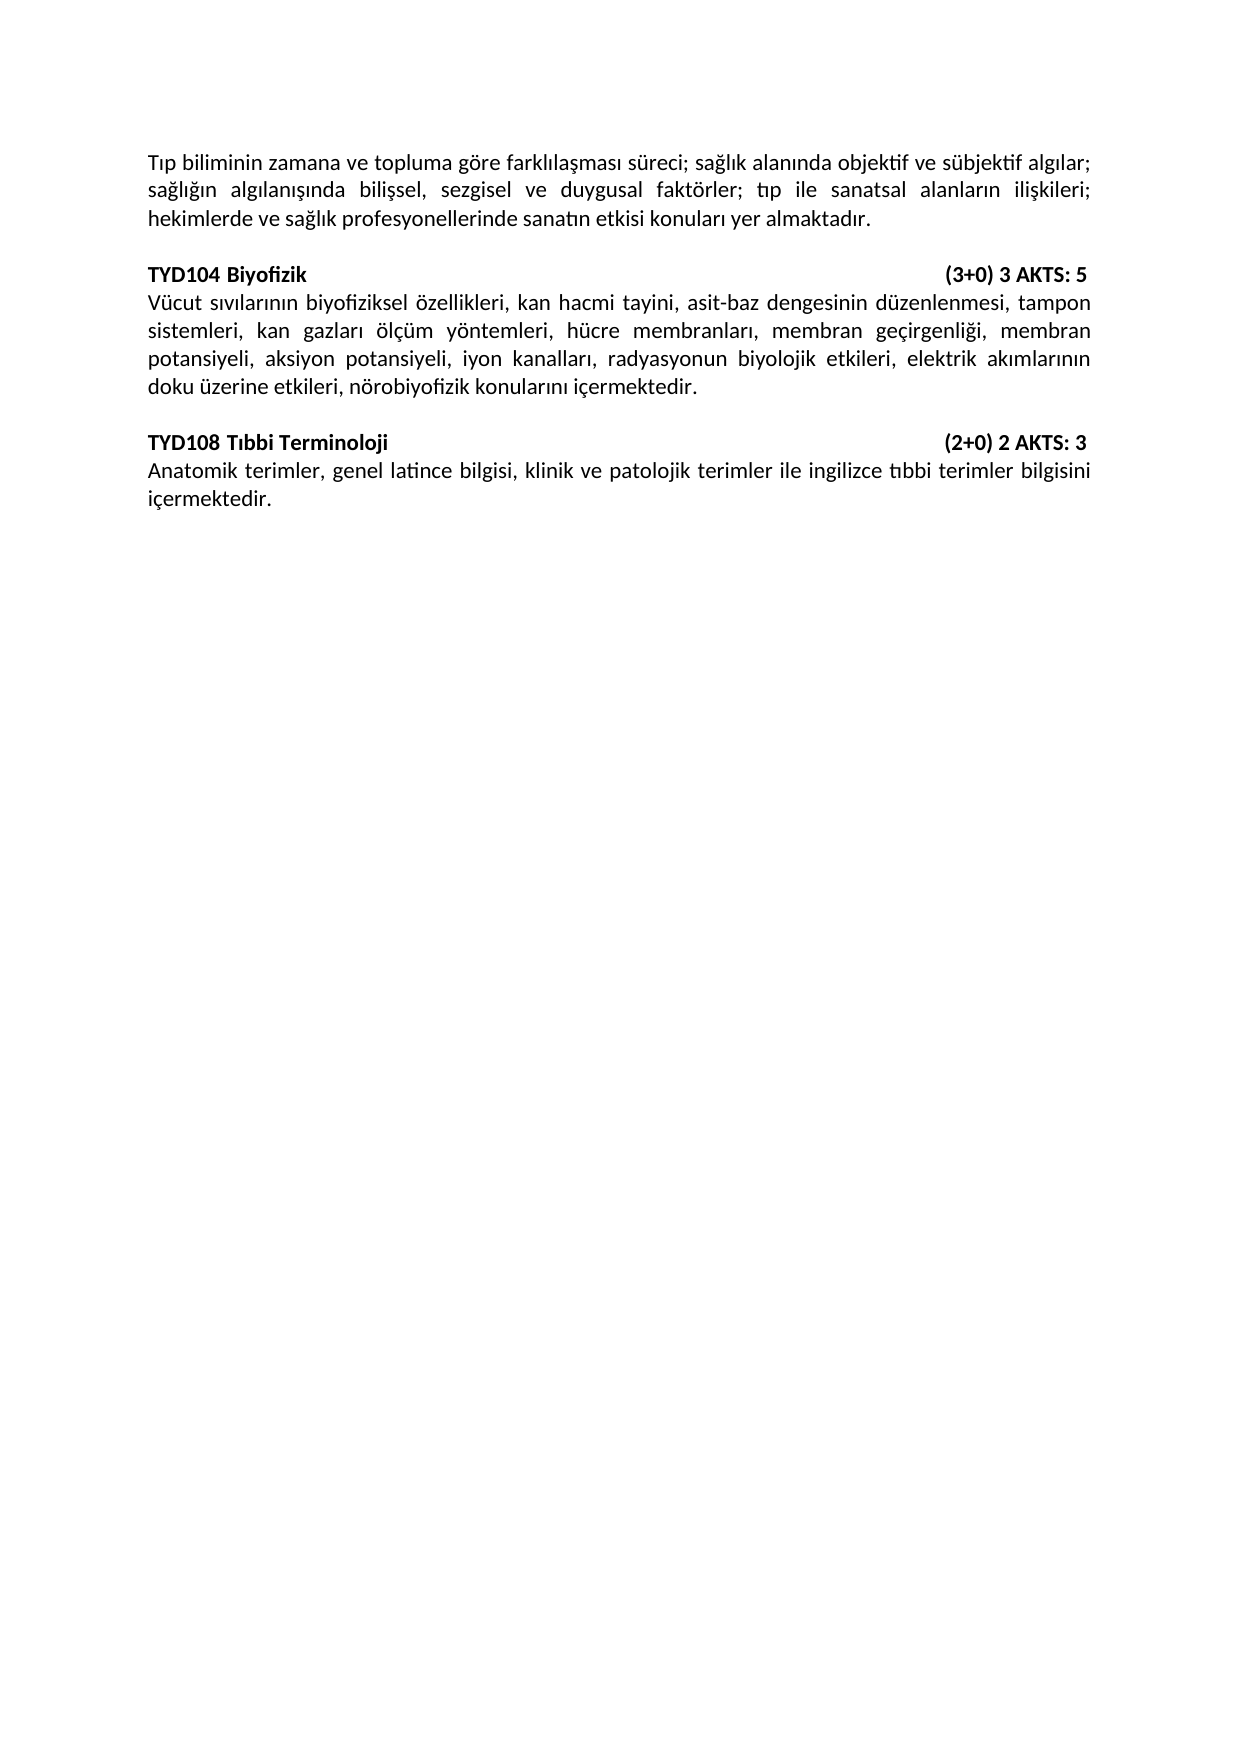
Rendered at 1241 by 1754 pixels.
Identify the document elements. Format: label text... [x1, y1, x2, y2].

text Anatomik terimler, genel latince bilgisi, klinik ve patolojik terimler ile ingilizce tıbbi terimler bilgisini içermektedir. [148, 456, 1093, 512]
text TYD104 Biyofizik (3+0) 3 AKTS: 5 [148, 260, 1093, 288]
text Tıp biliminin zamana ve topluma göre farklılaşması süreci; sağlık alanında objektif ve sübjektif algılar; sağlığın algılanışında bilişsel, sezgisel ve duygusal faktörler; tıp ile sanatsal alanların ilişkileri; hekimlerde ve sağlık profesyonellerinde sanatın etkisi konuları yer almaktadır. [148, 148, 1093, 232]
text TYD108 Tıbbi Terminoloji (2+0) 2 AKTS: 3 [148, 428, 1093, 456]
text Vücut sıvılarının biyofiziksel özellikleri, kan hacmi tayini, asit-baz dengesinin düzenlenmesi, tampon sistemleri, kan gazları ölçüm yöntemleri, hücre membranları, membran geçirgenliği, membran potansiyeli, aksiyon potansiyeli, iyon kanalları, radyasyonun biyolojik etkileri, elektrik akımlarının doku üzerine etkileri, nörobiyofizik konularını içermektedir. [148, 288, 1093, 400]
